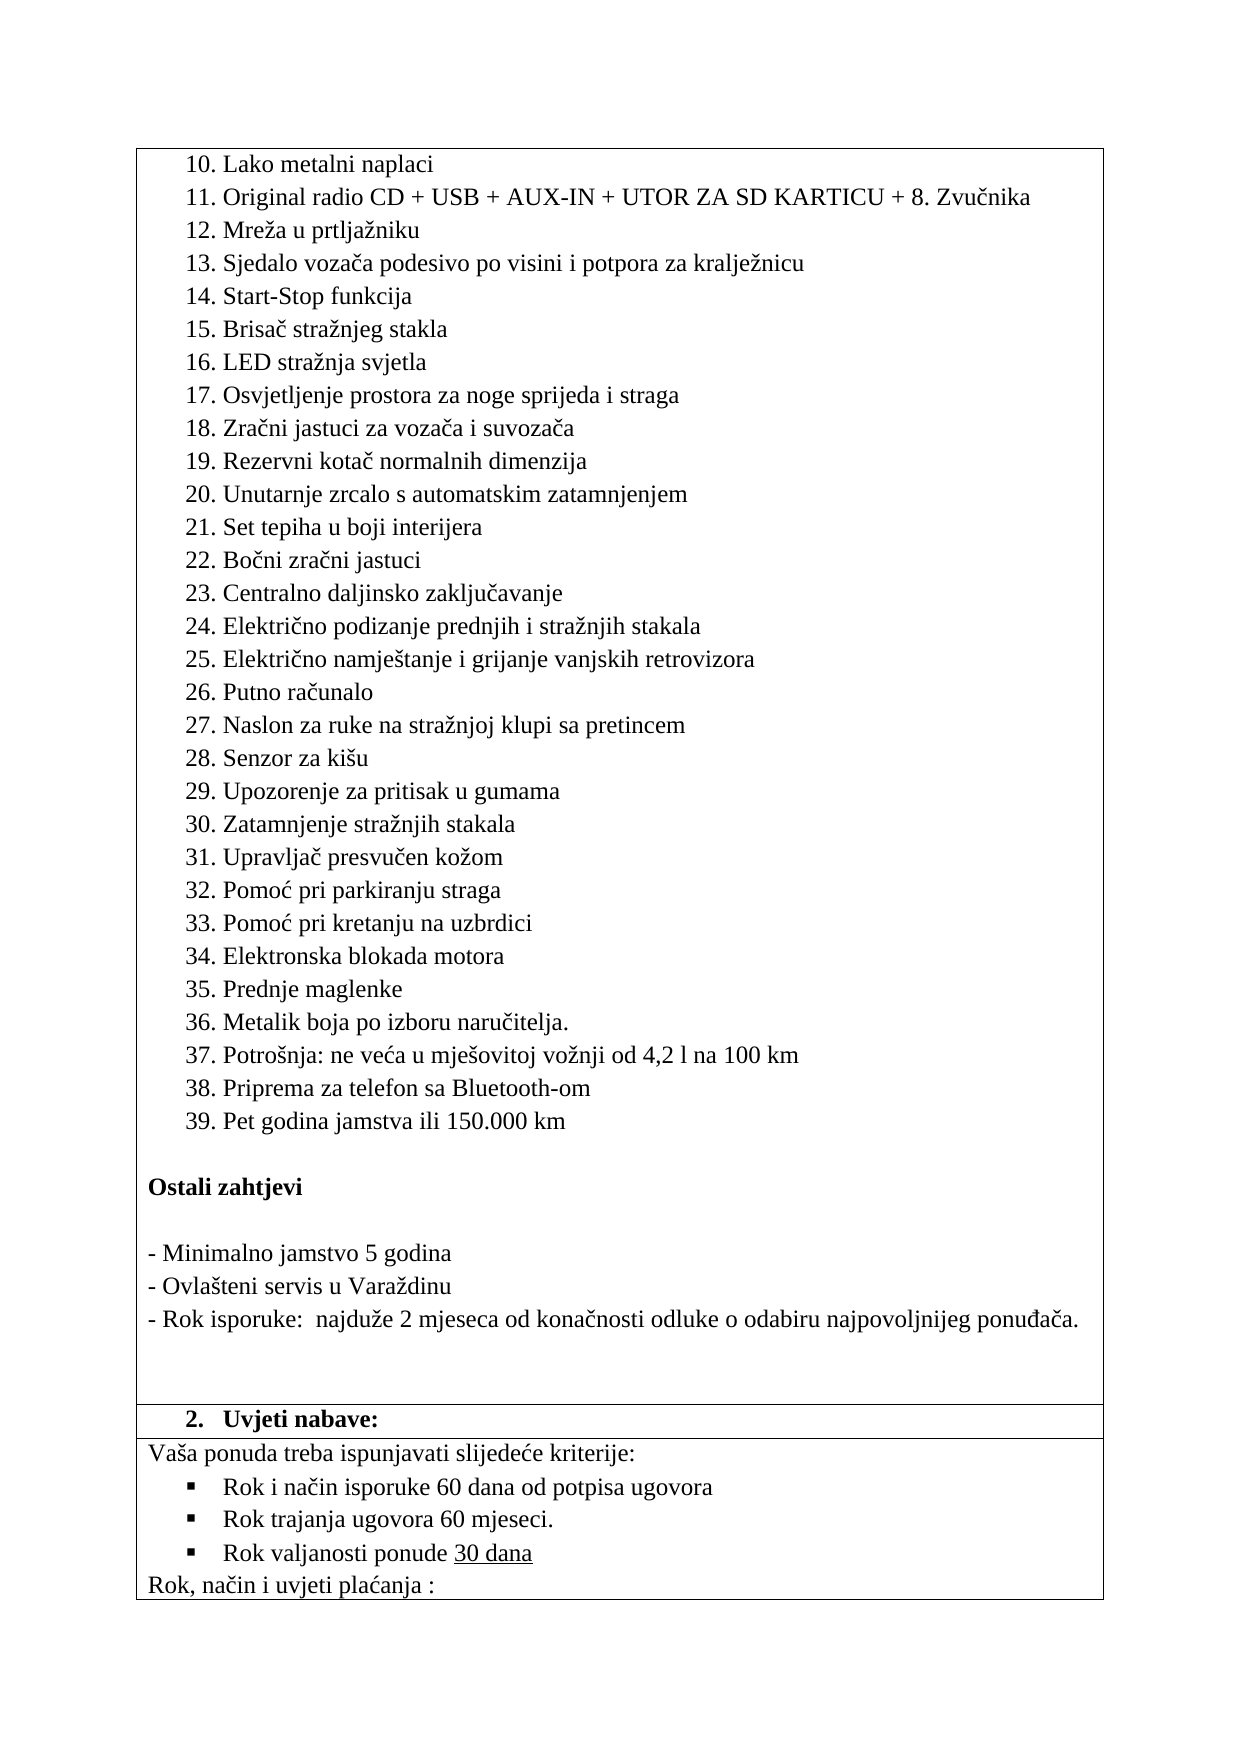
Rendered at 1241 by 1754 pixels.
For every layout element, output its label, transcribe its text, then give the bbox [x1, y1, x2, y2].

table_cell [137, 149, 1103, 1403]
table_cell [137, 1439, 1103, 1599]
table_cell Uvjeti nabave: [137, 1405, 1103, 1437]
